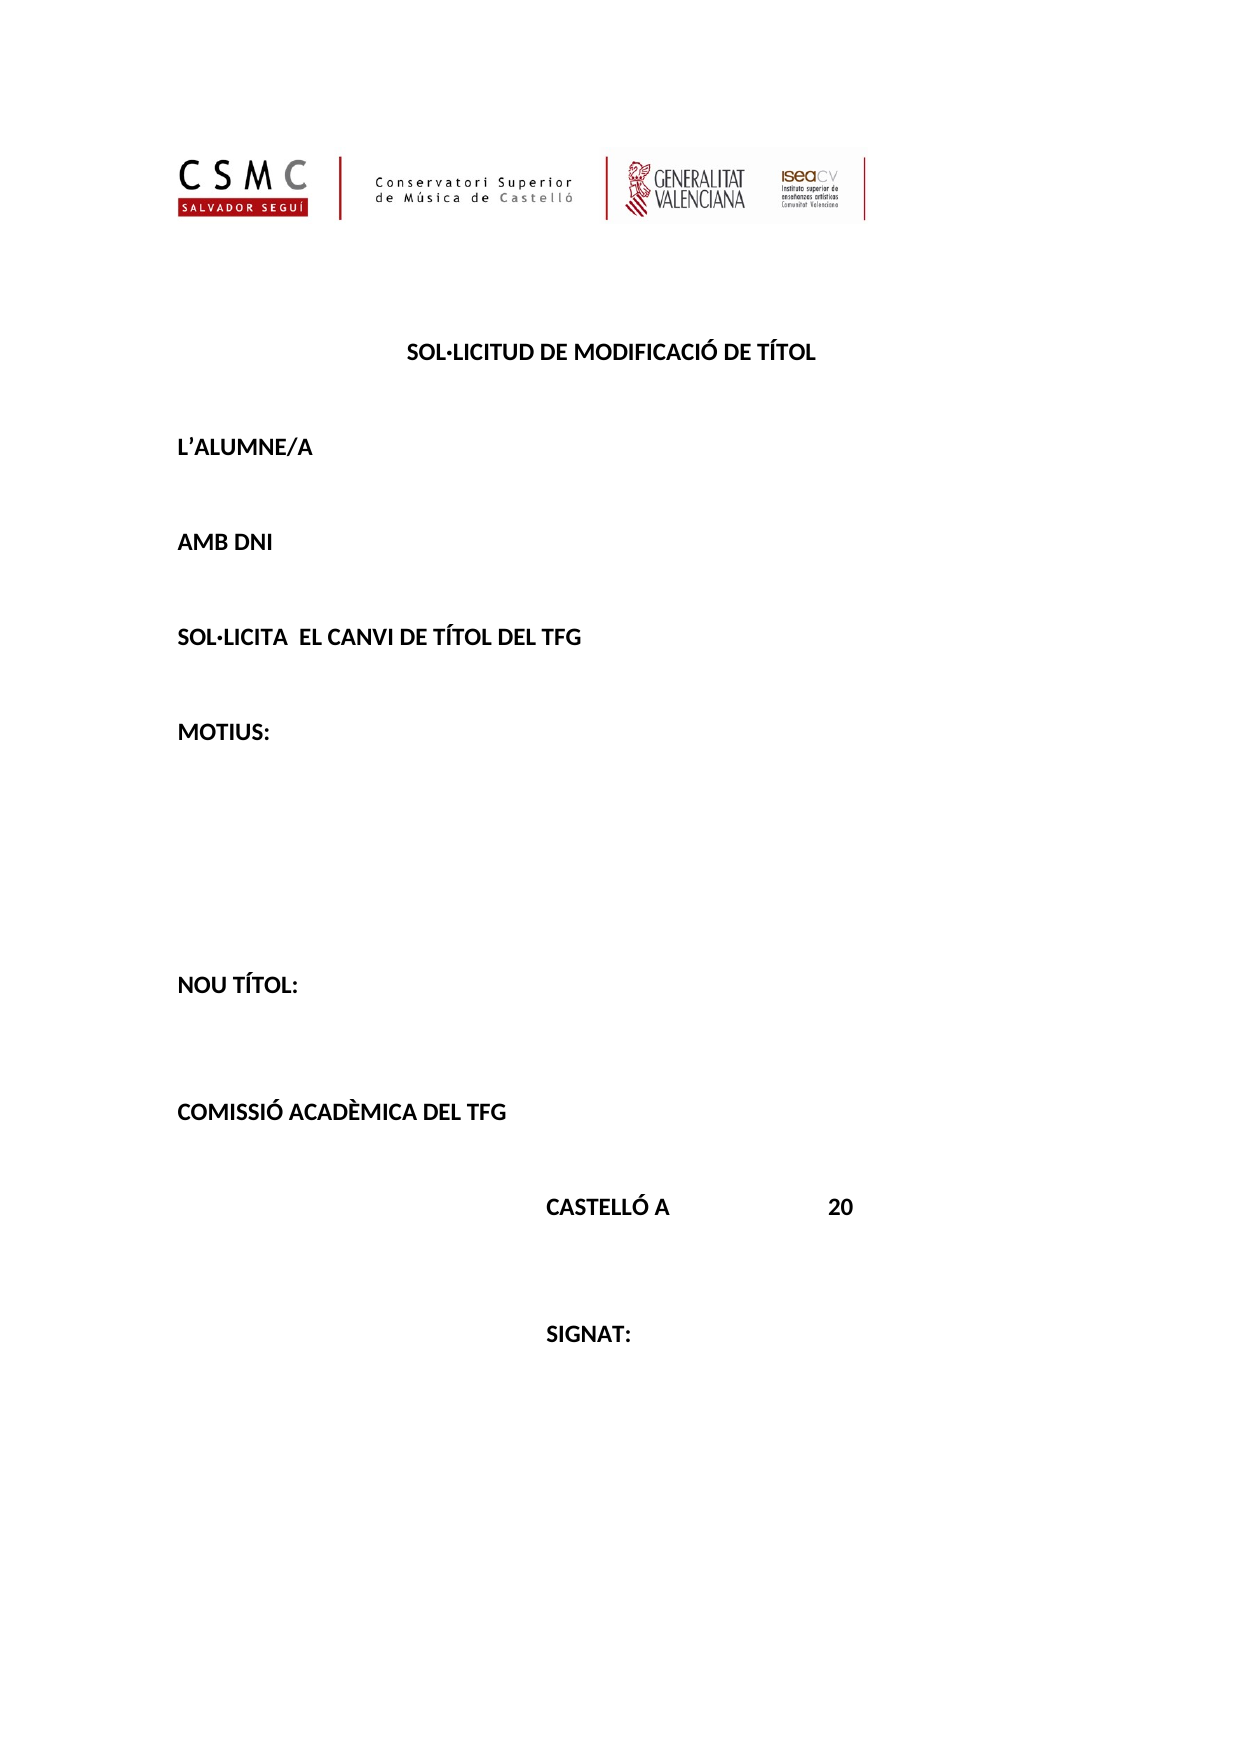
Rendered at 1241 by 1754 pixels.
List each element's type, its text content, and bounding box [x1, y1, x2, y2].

picture [177, 147, 869, 224]
text SIGNAT: [190, 1318, 1032, 1348]
text MOTIUS: [177, 716, 1032, 747]
text COMISSIÓ ACADÈMICA DEL TFG [177, 1096, 1032, 1127]
text L’ALUMNE/A [177, 431, 1032, 462]
text AMB DNI [177, 526, 1032, 557]
text SOL·LICITA EL CANVI DE TÍTOL DEL TFG [177, 621, 1032, 652]
text SOL·LICITUD DE MODIFICACIÓ DE TÍTOL [190, 336, 1032, 367]
text CASTELLÓ A 20 [190, 1191, 1032, 1222]
text NOU TÍTOL: [177, 969, 1032, 1000]
